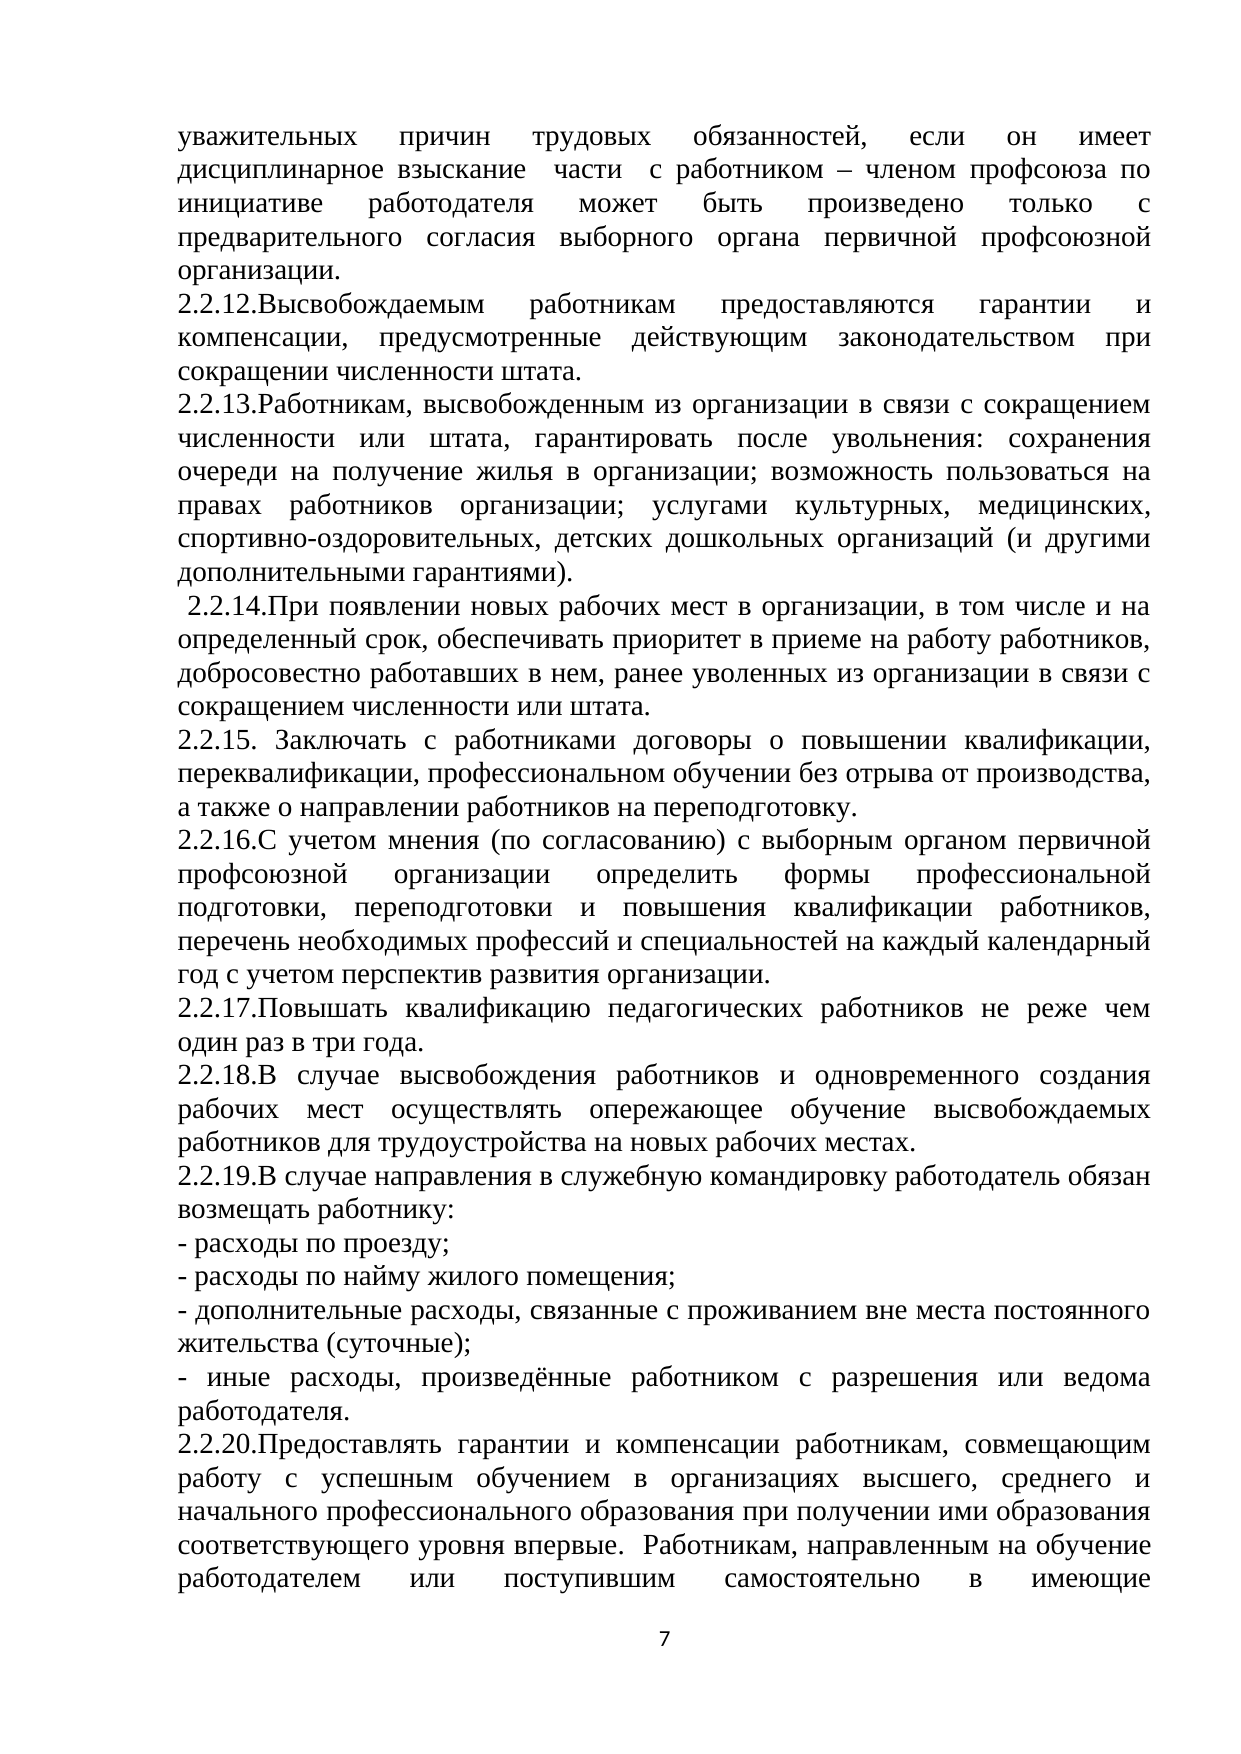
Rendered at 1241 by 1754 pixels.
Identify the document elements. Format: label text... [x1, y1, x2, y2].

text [177, 1426, 1152, 1594]
text - дополнительные расходы, связанные с проживанием вне места постоянного жительства (суточные); [177, 1292, 1152, 1359]
text 2.2.17.Повышать квалификацию педагогических работников не реже чем один раз в три года. [177, 990, 1152, 1057]
text 2.2.19.В случае направления в служебную командировку работодатель обязан возмещать работнику: [177, 1158, 1152, 1225]
text 2.2.14.При появлении новых рабочих мест в организации, в том числе и на определенный срок, обеспечивать приоритет в приеме на работу работников, добросовестно работавших в нем, ранее уволенных из организации в связи с сокращением численности или штата. [177, 588, 1152, 722]
text - расходы по проезду; [177, 1225, 1152, 1258]
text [177, 118, 1152, 286]
text - иные расходы, произведённые работником с разрешения или ведома работодателя. [177, 1359, 1152, 1426]
text 2.2.16.С учетом мнения (по согласованию) с выборным органом первичной профсоюзной организации определить формы профессиональной подготовки, переподготовки и повышения квалификации работников, перечень необходимых профессий и специальностей на каждый календарный год с учетом перспектив развития организации. [177, 822, 1152, 990]
text 2.2.12.Высвобождаемым работникам предоставляются гарантии и компенсации, предусмотренные действующим законодательством при сокращении численности штата. [177, 286, 1152, 386]
text 2.2.18.В случае высвобождения работников и одновременного создания рабочих мест осуществлять опережающее обучение высвобождаемых работников для трудоустройства на новых рабочих местах. [177, 1057, 1152, 1158]
text 2.2.13.Работникам, высвобожденным из организации в связи с сокращением численности или штата, гарантировать после увольнения: сохранения очереди на получение жилья в организации; возможность пользоваться на правах работников организации; услугами культурных, медицинских, спортивно-оздоровительных, детских дошкольных организаций (и другими дополнительными гарантиями). [177, 386, 1152, 588]
text - расходы по найму жилого помещения; [177, 1258, 1152, 1292]
text 2.2.15. Заключать с работниками договоры о повышении квалификации, переквалификации, профессиональном обучении без отрыва от производства, а также о направлении работников на переподготовку. [177, 722, 1152, 822]
